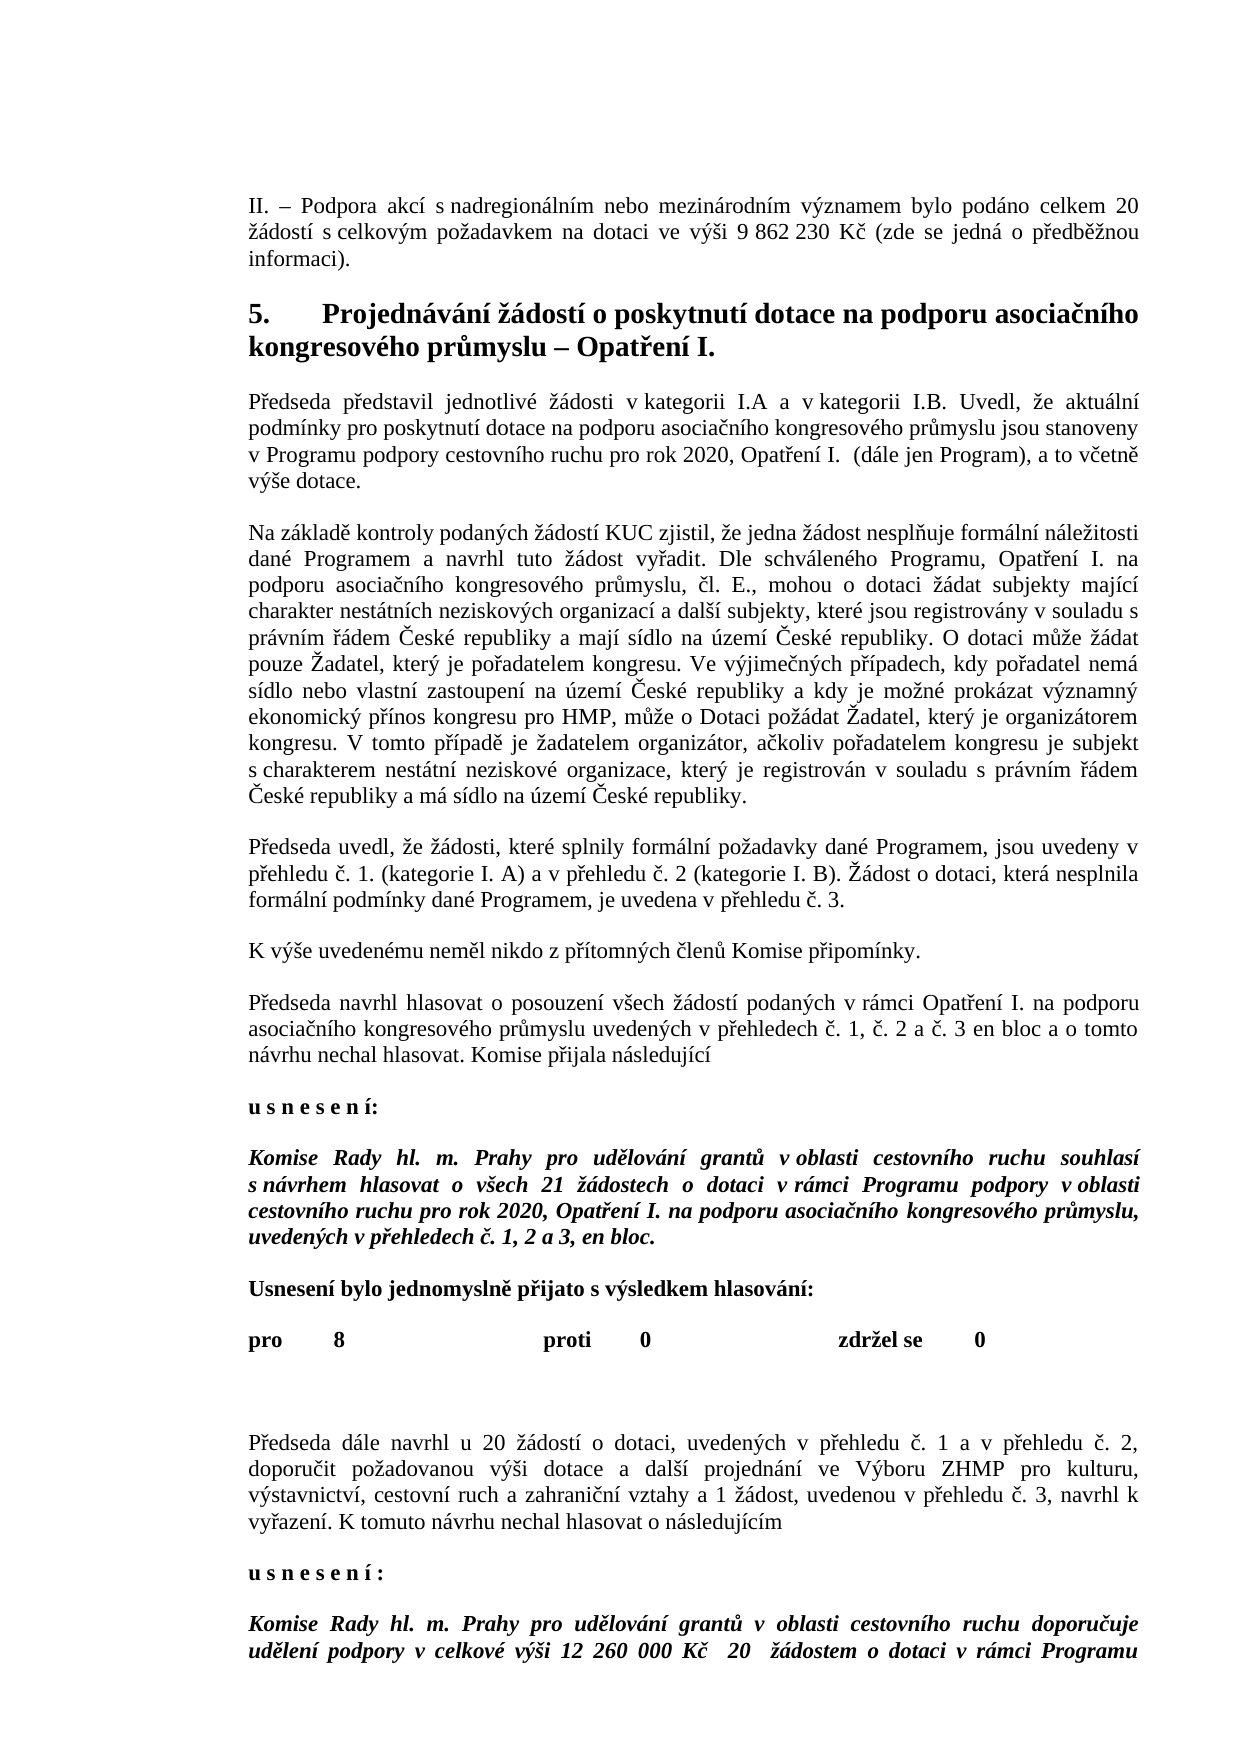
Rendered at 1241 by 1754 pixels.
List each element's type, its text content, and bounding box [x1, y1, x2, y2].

text u s n e s e n í : [248, 1559, 1140, 1586]
text 5. Projednávání žádostí o poskytnutí dotace na podporu asociačního kongresového průmyslu – Opatření I. [248, 296, 1140, 363]
text Předseda představil jednotlivé žádosti v kategorii I.A a v kategorii I.B. Uvedl, že aktuální podmínky pro poskytnutí dotace na podporu asociačního kongresového průmyslu jsou stanoveny v Programu podpory cestovního ruchu pro rok 2020, Opatření I. (dále jen Program), a to včetně výše dotace. [248, 388, 1140, 493]
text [248, 1611, 1140, 1663]
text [248, 192, 1140, 271]
text K výše uvedenému neměl nikdo z přítomných členů Komise připomínky. [248, 937, 1140, 964]
text Předseda navrhl hlasovat o posouzení všech žádostí podaných v rámci Opatření I. na podporu asociačního kongresového průmyslu uvedených v přehledech č. 1, č. 2 a č. 3 en bloc a o tomto návrhu nechal hlasovat. Komise přijala následující [248, 989, 1140, 1068]
text Usnesení bylo jednomyslně přijato s výsledkem hlasování: [248, 1275, 1140, 1301]
text Předseda dále navrhl u 20 žádostí o dotaci, uvedených v přehledu č. 1 a v přehledu č. 2, doporučit požadovanou výši dotace a další projednání ve Výboru ZHMP pro kulturu, výstavnictví, cestovní ruch a zahraniční vztahy a 1 žádost, uvedenou v přehledu č. 3, navrhl k vyřazení. K tomuto návrhu nechal hlasovat o následujícím [248, 1429, 1140, 1534]
text Na základě kontroly podaných žádostí KUC zjistil, že jedna žádost nesplňuje formální náležitosti dané Programem a navrhl tuto žádost vyřadit. Dle schváleného Programu, Opatření I. na podporu asociačního kongresového průmyslu, čl. E., mohou o dotaci žádat subjekty mající charakter nestátních neziskových organizací a další subjekty, které jsou registrovány v souladu s právním řádem České republiky a mají sídlo na území České republiky. O dotaci může žádat pouze Žadatel, který je pořadatelem kongresu. Ve výjimečných případech, kdy pořadatel nemá sídlo nebo vlastní zastoupení na území České republiky a kdy je možné prokázat významný ekonomický přínos kongresu pro HMP, může o Dotaci požádat Žadatel, který je organizátorem kongresu. V tomto případě je žadatelem organizátor, ačkoliv pořadatelem kongresu je subjekt s charakterem nestátní neziskové organizace, který je registrován v souladu s právním řádem České republiky a má sídlo na území České republiky. [248, 518, 1140, 808]
text Komise Rady hl. m. Prahy pro udělování grantů v oblasti cestovního ruchu souhlasí s návrhem hlasovat o všech 21 žádostech o dotaci v rámci Programu podpory v oblasti cestovního ruchu pro rok 2020, Opatření I. na podporu asociačního kongresového průmyslu, uvedených v přehledech č. 1, 2 a 3, en bloc. [248, 1144, 1140, 1250]
text pro 8 proti 0 zdržel se 0 [248, 1326, 1140, 1352]
text u s n e s e n í: [248, 1093, 1140, 1119]
text Předseda uvedl, že žádosti, které splnily formální požadavky dané Programem, jsou uvedeny v přehledu č. 1. (kategorie I. A) a v přehledu č. 2 (kategorie I. B). Žádost o dotaci, která nesplnila formální podmínky dané Programem, je uvedena v přehledu č. 3. [248, 833, 1140, 912]
